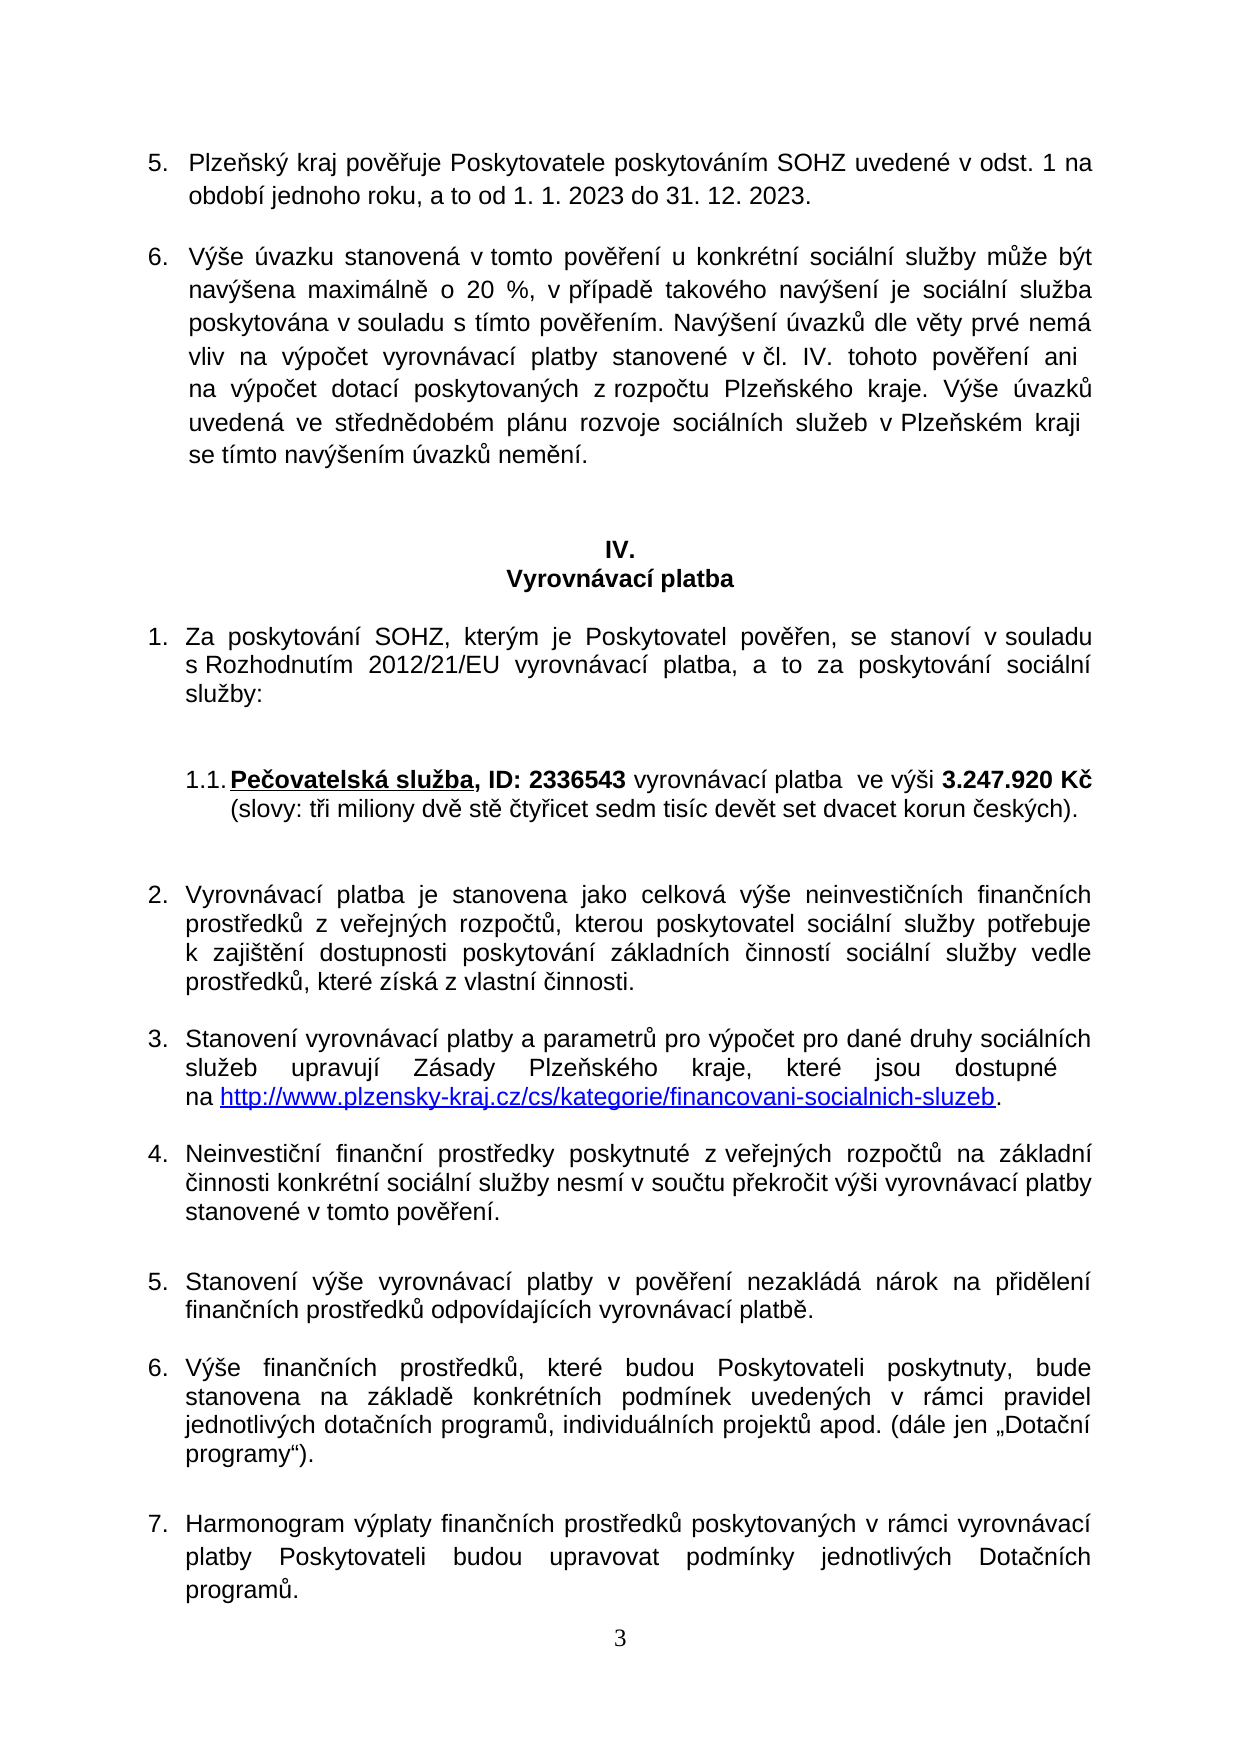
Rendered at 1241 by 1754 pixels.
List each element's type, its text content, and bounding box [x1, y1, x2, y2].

list Stanovení vyrovnávací platby a parametrů pro výpočet pro dané druhy sociálních služeb upravují Zásady Plzeňského kraje, které jsou dostupné na http://www.plzensky-kraj.cz/cs/kategorie/financovani-socialnich-sluzeb. [148, 1024, 1093, 1110]
list Stanovení výše vyrovnávací platby v pověření nezakládá nárok na přidělení finančních prostředků odpovídajících vyrovnávací platbě. [148, 1267, 1093, 1324]
list Za poskytování SOHZ, kterým je Poskytovatel pověřen, se stanoví v souladu s Rozhodnutím 2012/21/EU vyrovnávací platba, a to za poskytování sociální služby: [148, 622, 1093, 708]
list Plzeňský kraj pověřuje Poskytovatele poskytováním SOHZ uvedené v odst. 1 na období jednoho roku, a to od 1. 1. 2023 do 31. 12. 2023. [148, 148, 1093, 209]
text IV. [148, 535, 1093, 564]
list Harmonogram výplaty finančních prostředků poskytovaných v rámci vyrovnávací platby Poskytovateli budou upravovat podmínky jednotlivých Dotačních programů. [148, 1509, 1093, 1604]
list Pečovatelská služba, ID: 2336543 vyrovnávací platba ve výši 3.247.920 Kč (slovy: tři miliony dvě stě čtyřicet sedm tisíc devět set dvacet korun českých). [185, 765, 1093, 823]
list Neinvestiční finanční prostředky poskytnuté z veřejných rozpočtů na základní činnosti konkrétní sociální služby nesmí v součtu překročit výši vyrovnávací platby stanovené v tomto pověření. [148, 1139, 1093, 1225]
list Výše finančních prostředků, které budou Poskytovateli poskytnuty, bude stanovena na základě konkrétních podmínek uvedených v rámci pravidel jednotlivých dotačních programů, individuálních projektů apod. (dále jen „Dotační programy“). [148, 1353, 1093, 1468]
text Vyrovnávací platba [148, 564, 1093, 593]
list Výše úvazku stanovená v tomto pověření u konkrétní sociální služby může být navýšena maximálně o 20 %, v případě takového navýšení je sociální služba poskytována v souladu s tímto pověřením. Navýšení úvazků dle věty prvé nemá vliv na výpočet vyrovnávací platby stanovené v čl. IV. tohoto pověření ani na výpočet dotací poskytovaných z rozpočtu Plzeňského kraje. Výše úvazků uvedená ve střednědobém plánu rozvoje sociálních služeb v Plzeňském kraji se tímto navýšením úvazků nemění. [148, 242, 1093, 469]
list Vyrovnávací platba je stanovena jako celková výše neinvestičních finančních prostředků z veřejných rozpočtů, kterou poskytovatel sociální služby potřebuje k zajištění dostupnosti poskytování základních činností sociální služby vedle prostředků, které získá z vlastní činnosti. [148, 880, 1093, 995]
